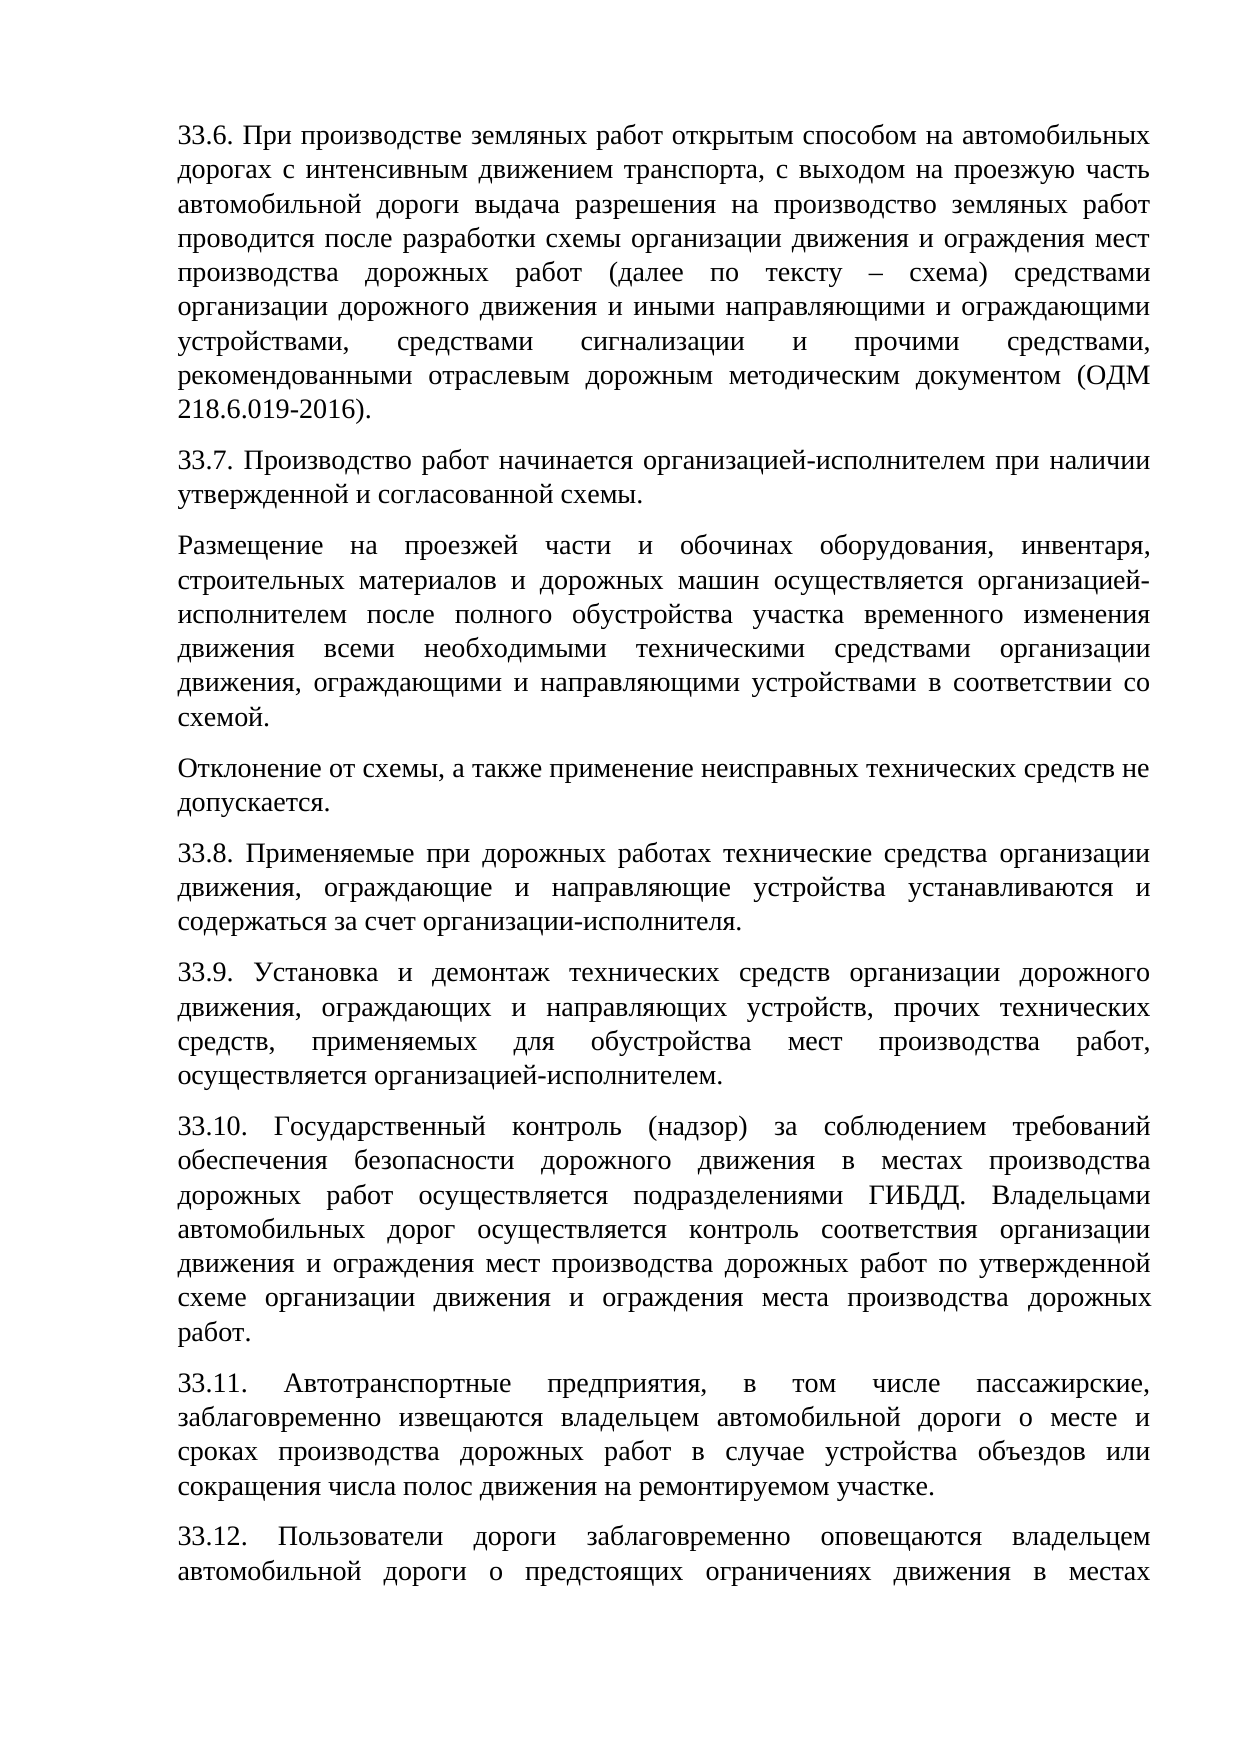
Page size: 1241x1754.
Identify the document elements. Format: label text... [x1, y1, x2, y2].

text Размещение на проезжей части и обочинах оборудования, инвентаря, строительных материалов и дорожных машин осуществляется организацией-исполнителем после полного обустройства участка временного изменения движения всеми необходимыми техническими средствами организации движения, ограждающими и направляющими устройствами в соответствии со схемой. [177, 528, 1152, 732]
text 33.10. Государственный контроль (надзор) за соблюдением требований обеспечения безопасности дорожного движения в местах производства дорожных работ осуществляется подразделениями ГИБДД. Владельцами автомобильных дорог осуществляется контроль соответствия организации движения и ограждения мест производства дорожных работ по утвержденной схеме организации движения и ограждения места производства дорожных работ. [177, 1109, 1152, 1347]
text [177, 1519, 1152, 1586]
text 33.7. Производство работ начинается организацией-исполнителем при наличии утвержденной и согласованной схемы. [177, 443, 1152, 510]
text 33.11. Автотранспортные предприятия, в том числе пассажирские, заблаговременно извещаются владельцем автомобильной дороги о месте и сроках производства дорожных работ в случае устройства объездов или сокращения числа полос движения на ремонтируемом участке. [177, 1366, 1152, 1501]
text Отклонение от схемы, а также применение неисправных технических средств не допускается. [177, 751, 1152, 817]
text 33.9. Установка и демонтаж технических средств организации дорожного движения, ограждающих и направляющих устройств, прочих технических средств, применяемых для обустройства мест производства работ, осуществляется организацией-исполнителем. [177, 955, 1152, 1091]
text 33.8. Применяемые при дорожных работах технические средства организации движения, ограждающие и направляющие устройства устанавливаются и содержаться за счет организации-исполнителя. [177, 836, 1152, 937]
text 33.6. При производстве земляных работ открытым способом на автомобильных дорогах с интенсивным движением транспорта, с выходом на проезжую часть автомобильной дороги выдача разрешения на производство земляных работ проводится после разработки схемы организации движения и ограждения мест производства дорожных работ (далее по тексту – схема) средствами организации дорожного движения и иными направляющими и ограждающими устройствами, средствами сигнализации и прочими средствами, рекомендованными отраслевым дорожным методическим документом (ОДМ 218.6.019-2016). [177, 118, 1152, 425]
